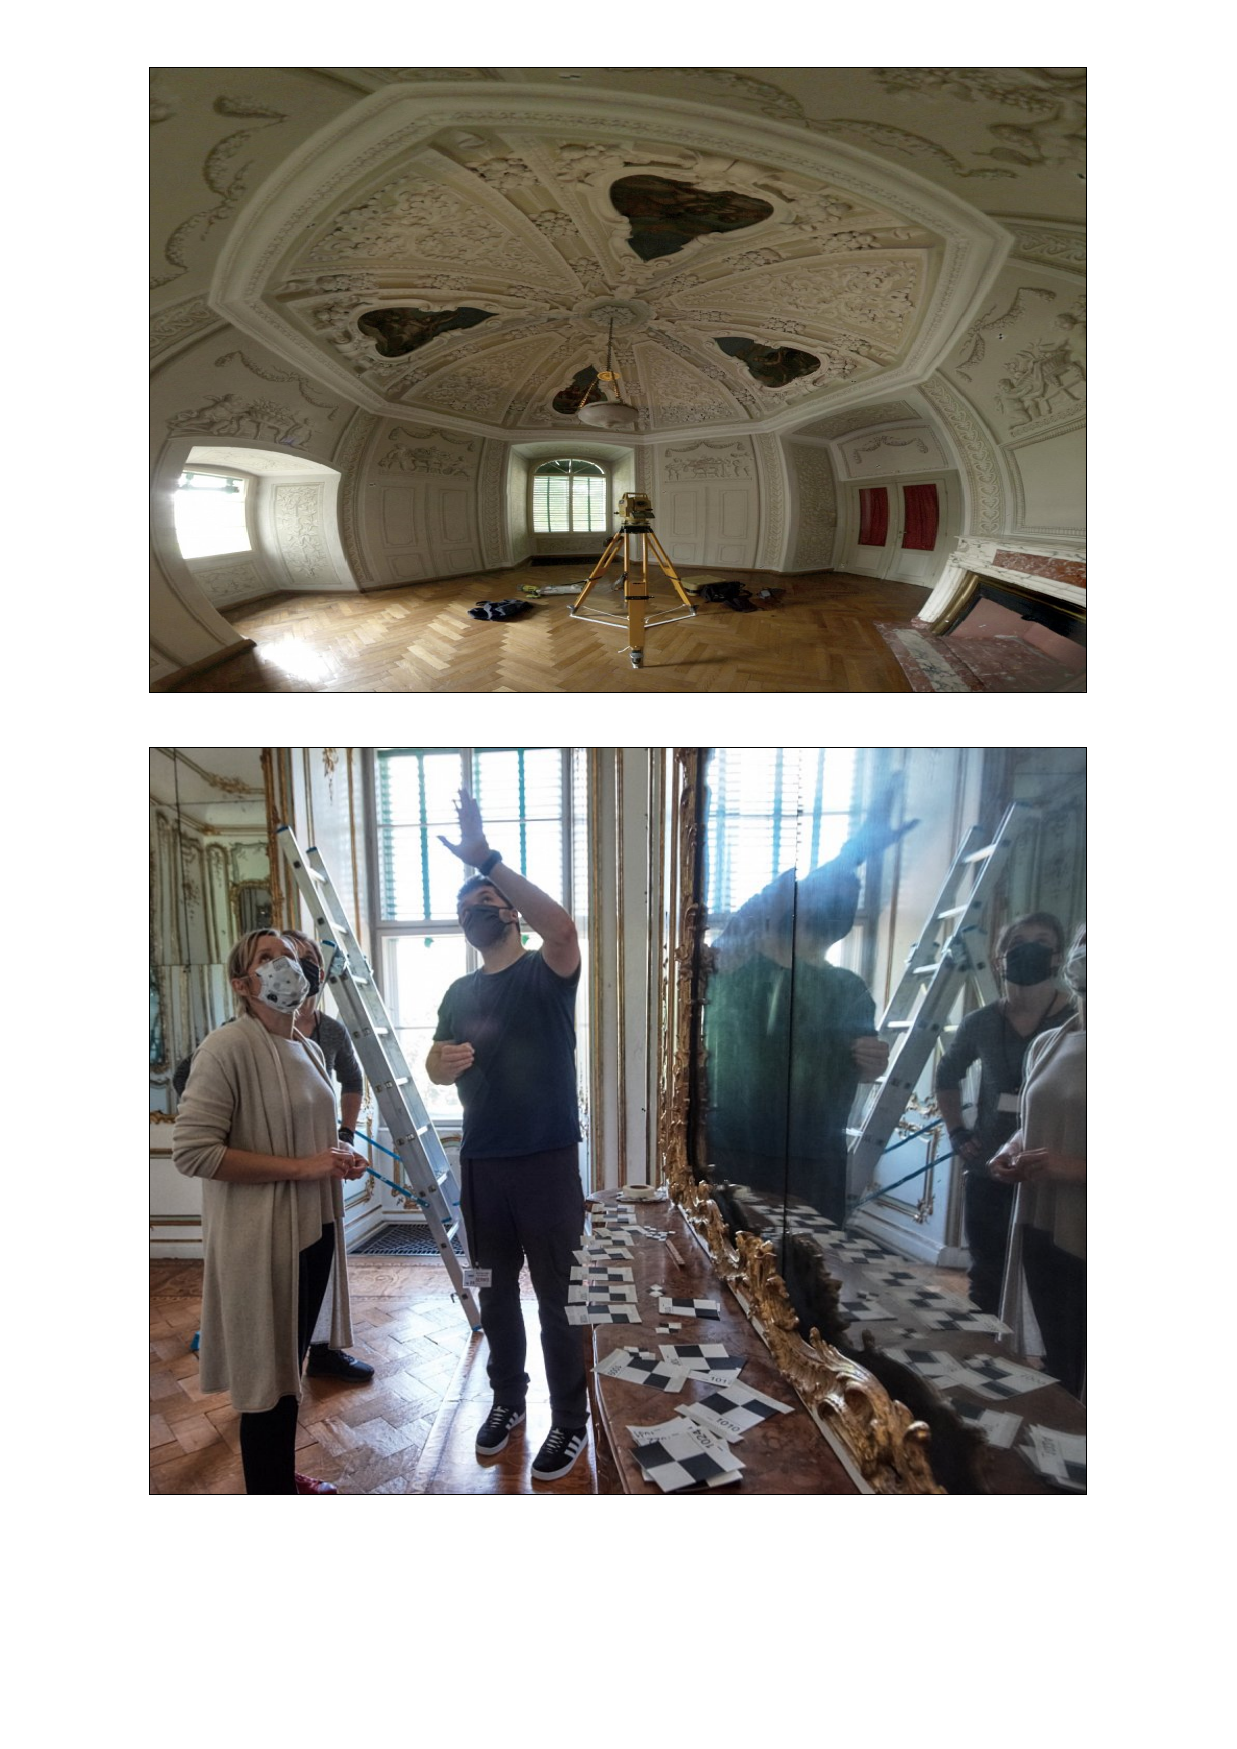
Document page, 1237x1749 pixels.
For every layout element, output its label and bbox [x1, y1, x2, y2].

picture [150, 68, 1086, 692]
picture [150, 748, 1086, 1494]
